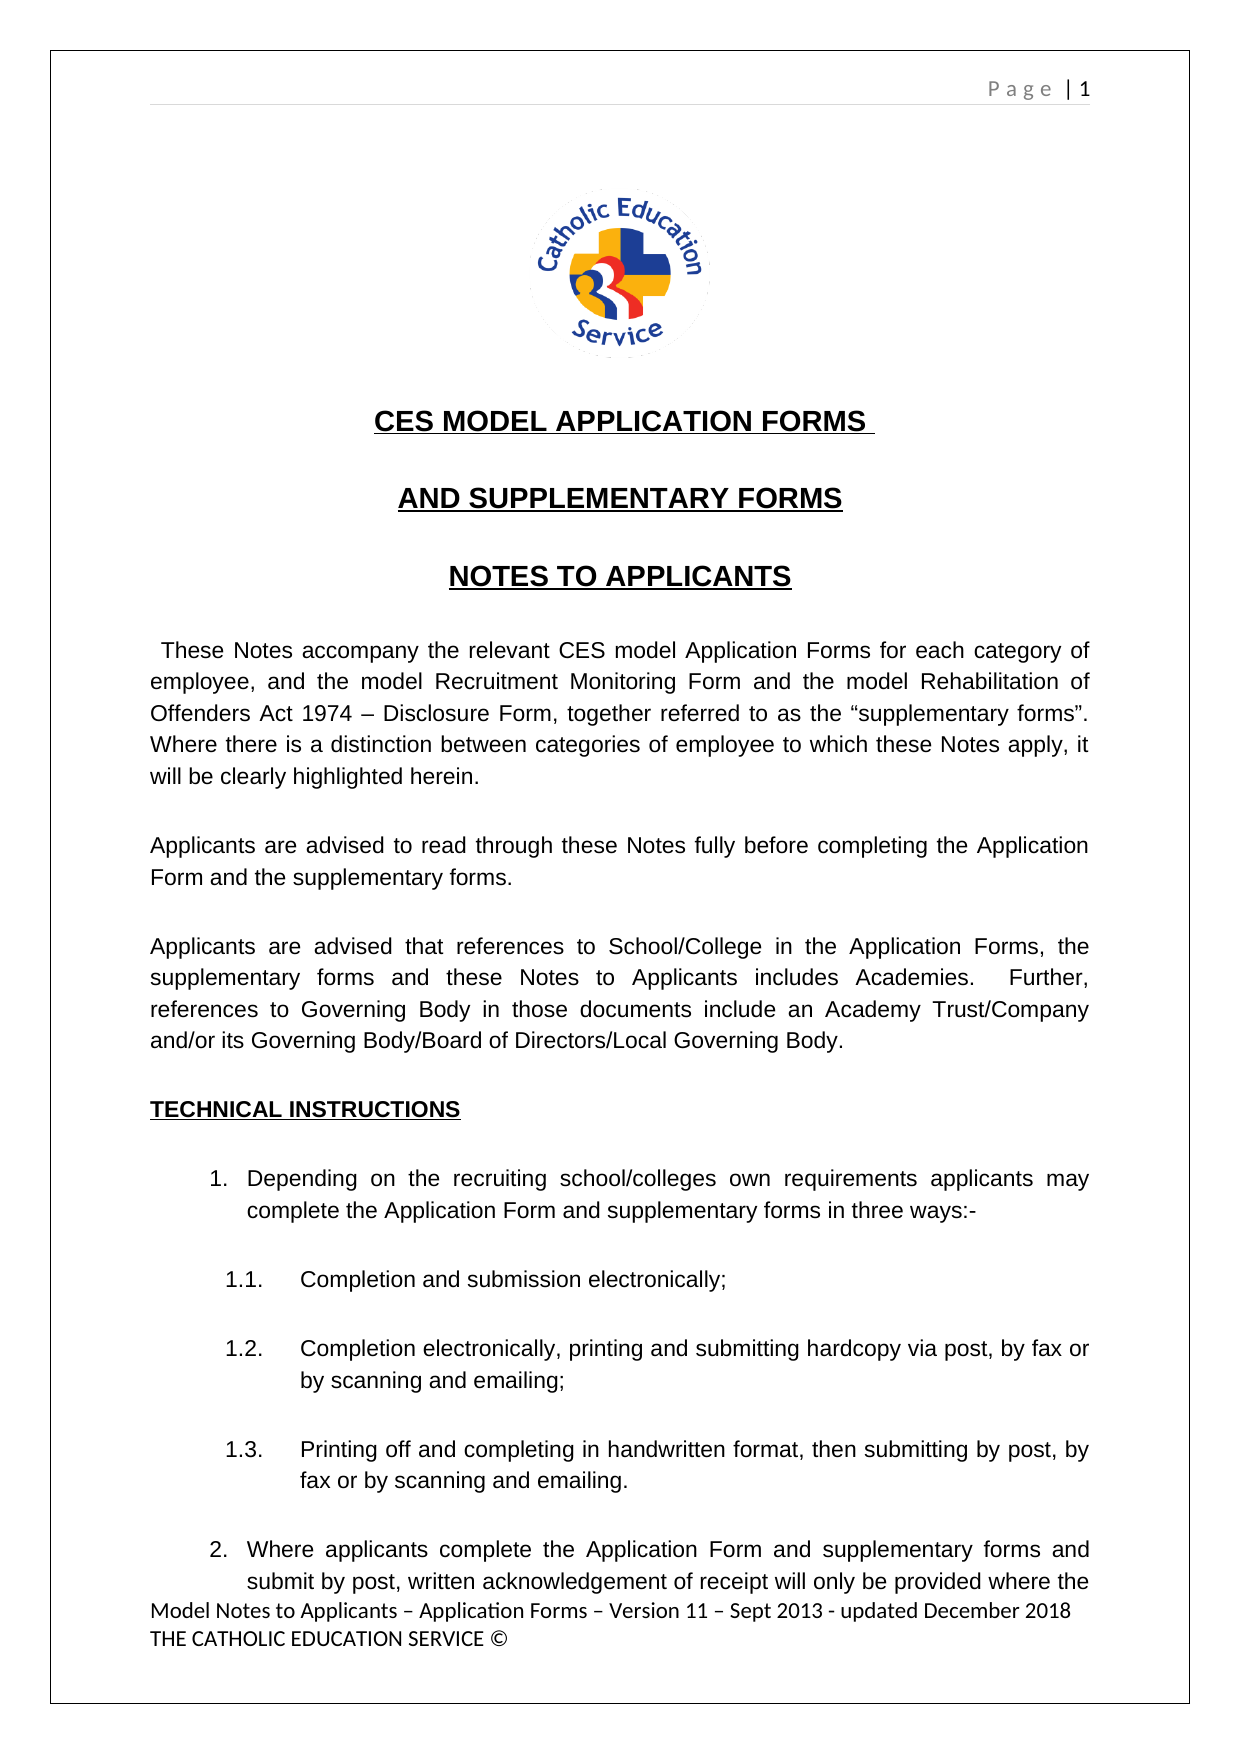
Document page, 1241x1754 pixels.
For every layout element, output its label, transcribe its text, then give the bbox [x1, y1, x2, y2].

list Completion electronically, printing and submitting hardcopy via post, by fax or by scanning and emailing; [225, 1335, 1090, 1393]
title CES MODEL APPLICATION FORMS [150, 403, 1090, 437]
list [209, 1536, 1090, 1594]
list Printing off and completing in handwritten format, then submitting by post, by fax or by scanning and emailing. [225, 1436, 1090, 1494]
title AND SUPPLEMENTARY FORMS [150, 481, 1090, 515]
list Completion and submission electronically; [225, 1266, 1090, 1292]
text Applicants are advised that references to School/College in the Application Forms, the supplementary forms and these Notes to Applicants includes Academies. Further, references to Governing Body in those documents include an Academy Trust/Company and/or its Governing Body/Board of Directors/Local Governing Body. [150, 933, 1090, 1054]
title NOTES TO APPLICANTS [150, 559, 1090, 592]
title These Notes accompany the relevant CES model Application Forms for each category of employee, and the model Recruitment Monitoring Form and the model Rehabilitation of Offenders Act 1974 – Disclosure Form, together referred to as the “supplementary forms”. Where there is a distinction between categories of employee to which these Notes apply, it will be clearly highlighted herein. [150, 637, 1090, 789]
text Applicants are advised to read through these Notes fully before completing the Application Form and the supplementary forms. [150, 832, 1090, 890]
list Depending on the recruiting school/colleges own requirements applicants may complete the Application Form and supplementary forms in three ways:- [209, 1165, 1090, 1223]
text TECHNICAL INSTRUCTIONS [150, 1096, 1090, 1123]
picture [528, 187, 712, 360]
